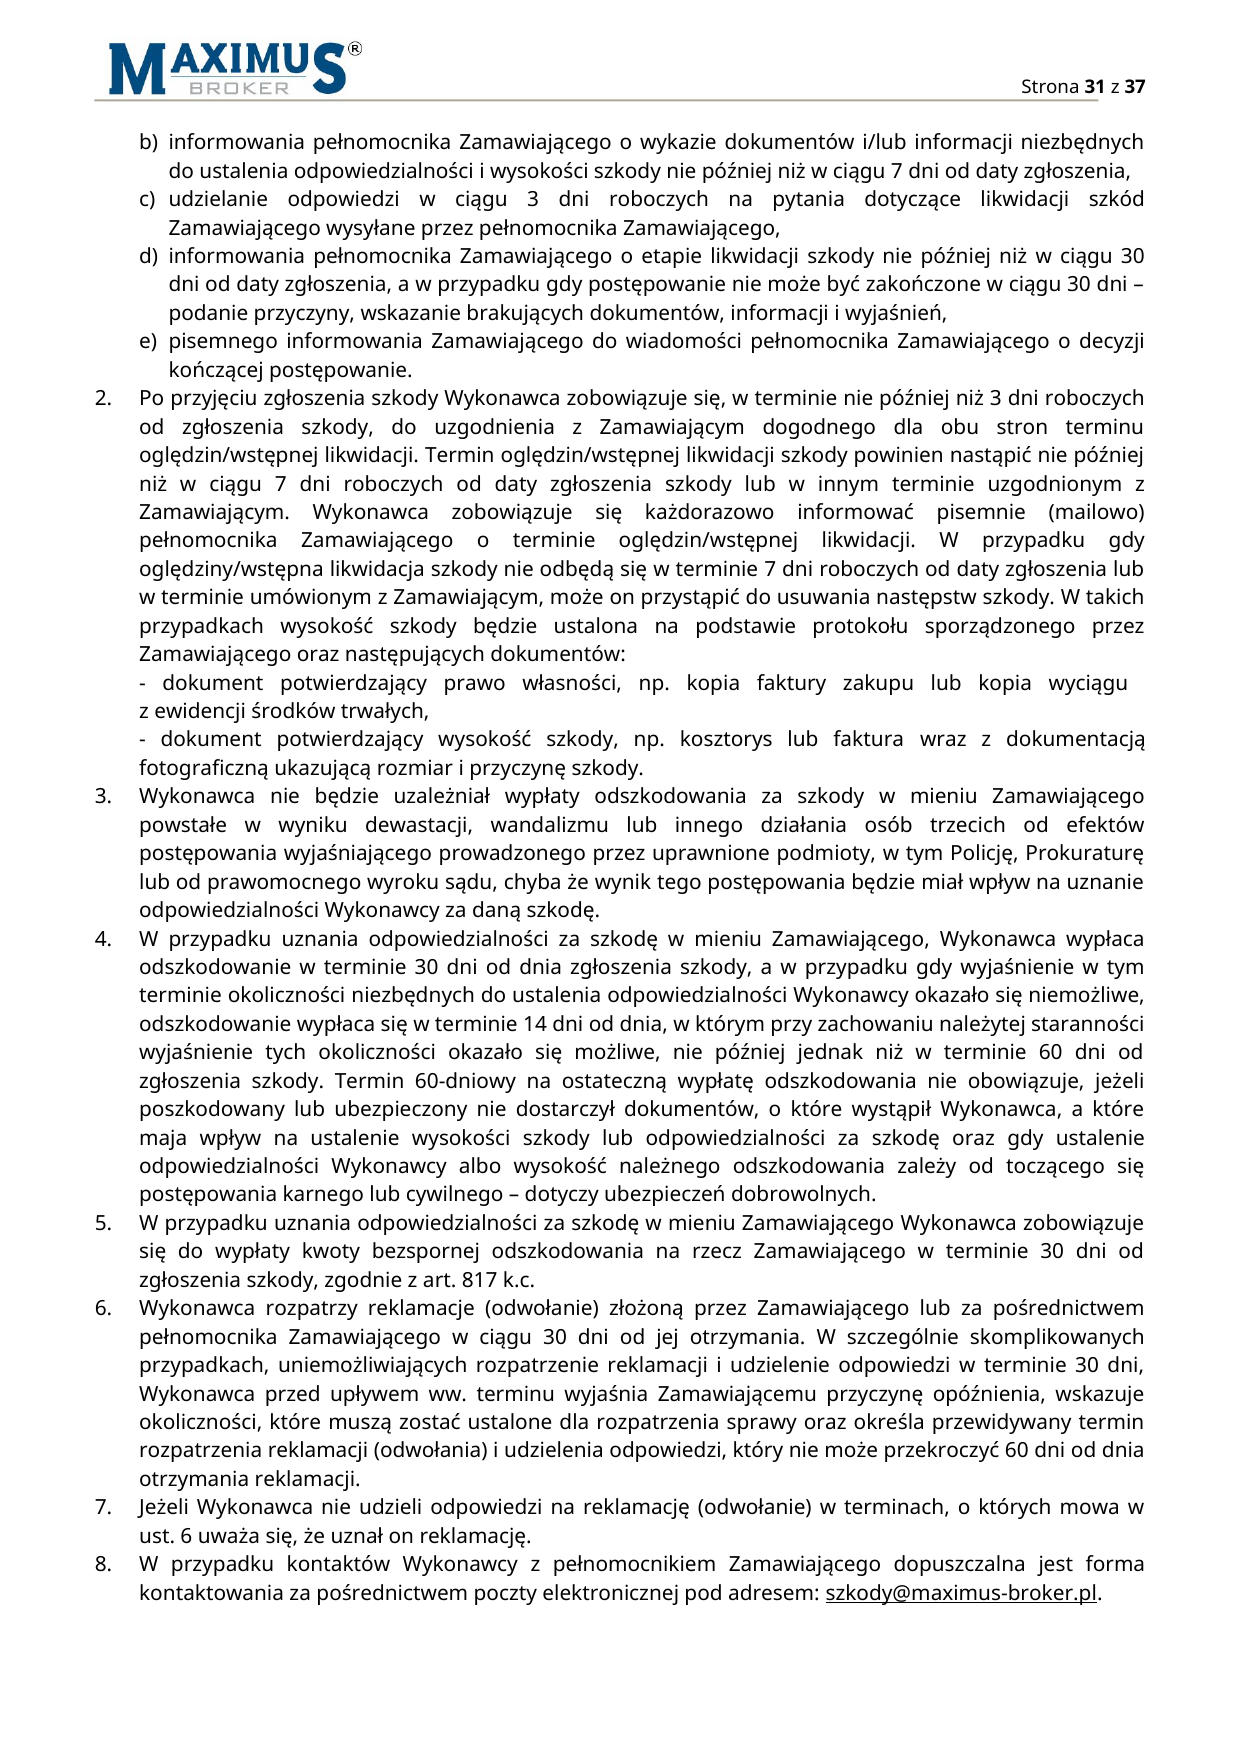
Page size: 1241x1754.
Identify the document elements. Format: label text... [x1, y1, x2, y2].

list W przypadku uznania odpowiedzialności za szkodę w mieniu Zamawiającego, Wykonawca wypłaca odszkodowanie w terminie 30 dni od dnia zgłoszenia szkody, a w przypadku gdy wyjaśnienie w tym terminie okoliczności niezbędnych do ustalenia odpowiedzialności Wykonawcy okazało się niemożliwe, odszkodowanie wypłaca się w terminie 14 dni od dnia, w którym przy zachowaniu należytej staranności wyjaśnienie tych okoliczności okazało się możliwe, nie później jednak niż w terminie 60 dni od zgłoszenia szkody. Termin 60-dniowy na ostateczną wypłatę odszkodowania nie obowiązuje, jeżeli poszkodowany lub ubezpieczony nie dostarczył dokumentów, o które wystąpił Wykonawca, a które maja wpływ na ustalenie wysokości szkody lub odpowiedzialności za szkodę oraz gdy ustalenie odpowiedzialności Wykonawcy albo wysokość należnego odszkodowania zależy od toczącego się postępowania karnego lub cywilnego – dotyczy ubezpieczeń dobrowolnych. [94, 924, 1146, 1208]
list informowania pełnomocnika Zamawiającego o wykazie dokumentów i/lub informacji niezbędnych do ustalenia odpowiedzialności i wysokości szkody nie później niż w ciągu 7 dni od daty zgłoszenia, [139, 127, 1146, 184]
list pisemnego informowania Zamawiającego do wiadomości pełnomocnika Zamawiającego o decyzji kończącej postępowanie. [139, 326, 1146, 383]
list W przypadku uznania odpowiedzialności za szkodę w mieniu Zamawiającego Wykonawca zobowiązuje się do wypłaty kwoty bezspornej odszkodowania na rzecz Zamawiającego w terminie 30 dni od zgłoszenia szkody, zgodnie z art. 817 k.c. [94, 1208, 1146, 1293]
list informowania pełnomocnika Zamawiającego o etapie likwidacji szkody nie później niż w ciągu 30 dni od daty zgłoszenia, a w przypadku gdy postępowanie nie może być zakończone w ciągu 30 dni – podanie przyczyny, wskazanie brakujących dokumentów, informacji i wyjaśnień, [139, 241, 1146, 326]
list Wykonawca nie będzie uzależniał wypłaty odszkodowania za szkody w mieniu Zamawiającego powstałe w wyniku dewastacji, wandalizmu lub innego działania osób trzecich od efektów postępowania wyjaśniającego prowadzonego przez uprawnione podmioty, w tym Policję, Prokuraturę lub od prawomocnego wyroku sądu, chyba że wynik tego postępowania będzie miał wpływ na uznanie odpowiedzialności Wykonawcy za daną szkodę. [94, 781, 1146, 924]
list Jeżeli Wykonawca nie udzieli odpowiedzi na reklamację (odwołanie) w terminach, o których mowa w ust. 6 uważa się, że uznał on reklamację. [94, 1492, 1146, 1549]
list udzielanie odpowiedzi w ciągu 3 dni roboczych na pytania dotyczące likwidacji szkód Zamawiającego wysyłane przez pełnomocnika Zamawiającego, [139, 184, 1146, 241]
text - dokument potwierdzający wysokość szkody, np. kosztorys lub faktura wraz z dokumentacją fotograficzną ukazującą rozmiar i przyczynę szkody. [139, 724, 1146, 781]
list W przypadku kontaktów Wykonawcy z pełnomocnikiem Zamawiającego dopuszczalna jest forma kontaktowania za pośrednictwem poczty elektronicznej pod adresem: szkody@maximus-broker.pl. [94, 1549, 1146, 1606]
list Po przyjęciu zgłoszenia szkody Wykonawca zobowiązuje się, w terminie nie później niż 3 dni roboczych od zgłoszenia szkody, do uzgodnienia z Zamawiającym dogodnego dla obu stron terminu oględzin/wstępnej likwidacji. Termin oględzin/wstępnej likwidacji szkody powinien nastąpić nie później niż w ciągu 7 dni roboczych od daty zgłoszenia szkody lub w innym terminie uzgodnionym z Zamawiającym. Wykonawca zobowiązuje się każdorazowo informować pisemnie (mailowo) pełnomocnika Zamawiającego o terminie oględzin/wstępnej likwidacji. W przypadku gdy oględziny/wstępna likwidacja szkody nie odbędą się w terminie 7 dni roboczych od daty zgłoszenia lub w terminie umówionym z Zamawiającym, może on przystąpić do usuwania następstw szkody. W takich przypadkach wysokość szkody będzie ustalona na podstawie protokołu sporządzonego przez Zamawiającego oraz następujących dokumentów: [94, 383, 1146, 668]
picture [103, 37, 368, 99]
list Wykonawca rozpatrzy reklamacje (odwołanie) złożoną przez Zamawiającego lub za pośrednictwem pełnomocnika Zamawiającego w ciągu 30 dni od jej otrzymania. W szczególnie skomplikowanych przypadkach, uniemożliwiających rozpatrzenie reklamacji i udzielenie odpowiedzi w terminie 30 dni, Wykonawca przed upływem ww. terminu wyjaśnia Zamawiającemu przyczynę opóźnienia, wskazuje okoliczności, które muszą zostać ustalone dla rozpatrzenia sprawy oraz określa przewidywany termin rozpatrzenia reklamacji (odwołania) i udzielenia odpowiedzi, który nie może przekroczyć 60 dni od dnia otrzymania reklamacji. [94, 1293, 1146, 1492]
text - dokument potwierdzający prawo własności, np. kopia faktury zakupu lub kopia wyciągu z ewidencji środków trwałych, [139, 668, 1146, 724]
